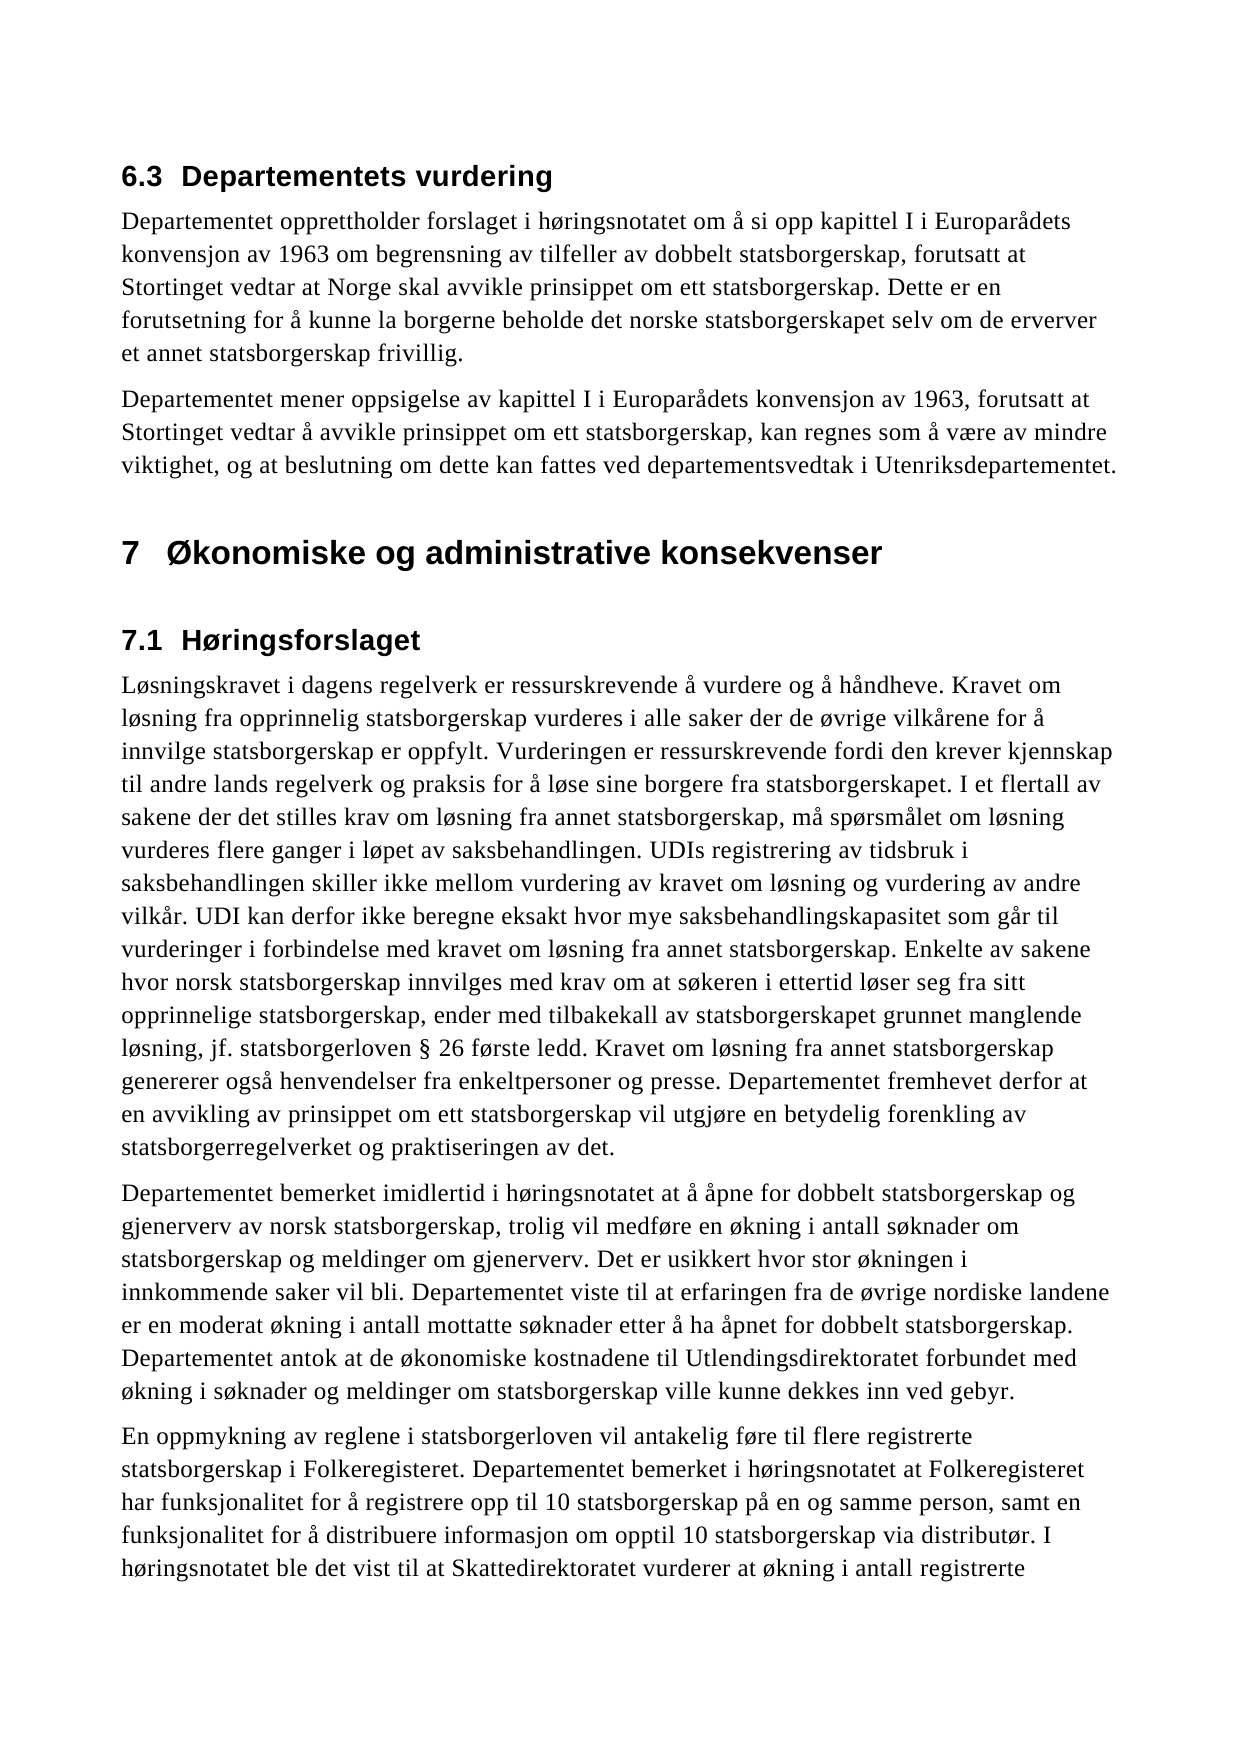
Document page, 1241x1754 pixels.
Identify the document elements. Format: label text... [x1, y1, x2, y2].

subtitle Økonomiske og administrative konsekvenser [121, 533, 1119, 571]
text Departementet opprettholder forslaget i høringsnotatet om å si opp kapittel I i Europarådets konvensjon av 1963 om begrensning av tilfeller av dobbelt statsborgerskap, forutsatt at Stortinget vedtar at Norge skal avvikle prinsippet om ett statsborgerskap. Dette er en forutsetning for å kunne la borgerne beholde det norske statsborgerskapet selv om de erverver et annet statsborgerskap frivillig. [121, 206, 1119, 367]
text Løsningskravet i dagens regelverk er ressurskrevende å vurdere og å håndheve. Kravet om løsning fra opprinnelig statsborgerskap vurderes i alle saker der de øvrige vilkårene for å innvilge statsborgerskap er oppfylt. Vurderingen er ressurskrevende fordi den krever kjennskap til andre lands regelverk og praksis for å løse sine borgere fra statsborgerskapet. I et flertall av sakene der det stilles krav om løsning fra annet statsborgerskap, må spørsmålet om løsning vurderes flere ganger i løpet av saksbehandlingen. UDIs registrering av tidsbruk i saksbehandlingen skiller ikke mellom vurdering av kravet om løsning og vurdering av andre vilkår. UDI kan derfor ikke beregne eksakt hvor mye saksbehandlingskapasitet som går til vurderinger i forbindelse med kravet om løsning fra annet statsborgerskap. Enkelte av sakene hvor norsk statsborgerskap innvilges med krav om at søkeren i ettertid løser seg fra sitt opprinnelige statsborgerskap, ender med tilbakekall av statsborgerskapet grunnet manglende løsning, jf. statsborgerloven § 26 første ledd. Kravet om løsning fra annet statsborgerskap genererer også henvendelser fra enkeltpersoner og presse. Departementet fremhevet derfor at en avvikling av prinsippet om ett statsborgerskap vil utgjøre en betydelig forenkling av statsborgerregelverket og praktiseringen av det. [121, 670, 1119, 1161]
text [121, 1421, 1119, 1582]
text Departementet mener oppsigelse av kapittel I i Europarådets konvensjon av 1963, forutsatt at Stortinget vedtar å avvikle prinsippet om ett statsborgerskap, kan regnes som å være av mindre viktighet, og at beslutning om dette kan fattes ved departementsvedtak i Utenriksdepartementet. [121, 384, 1119, 479]
subtitle Departementets vurdering [121, 159, 1119, 193]
subtitle Høringsforslaget [121, 623, 1119, 657]
text Departementet bemerket imidlertid i høringsnotatet at å åpne for dobbelt statsborgerskap og gjenerverv av norsk statsborgerskap, trolig vil medføre en økning i antall søknader om statsborgerskap og meldinger om gjenerverv. Det er usikkert hvor stor økningen i innkommende saker vil bli. Departementet viste til at erfaringen fra de øvrige nordiske landene er en moderat økning i antall mottatte søknader etter å ha åpnet for dobbelt statsborgerskap. Departementet antok at de økonomiske kostnadene til Utlendingsdirektoratet forbundet med økning i søknader og meldinger om statsborgerskap ville kunne dekkes inn ved gebyr. [121, 1178, 1119, 1404]
